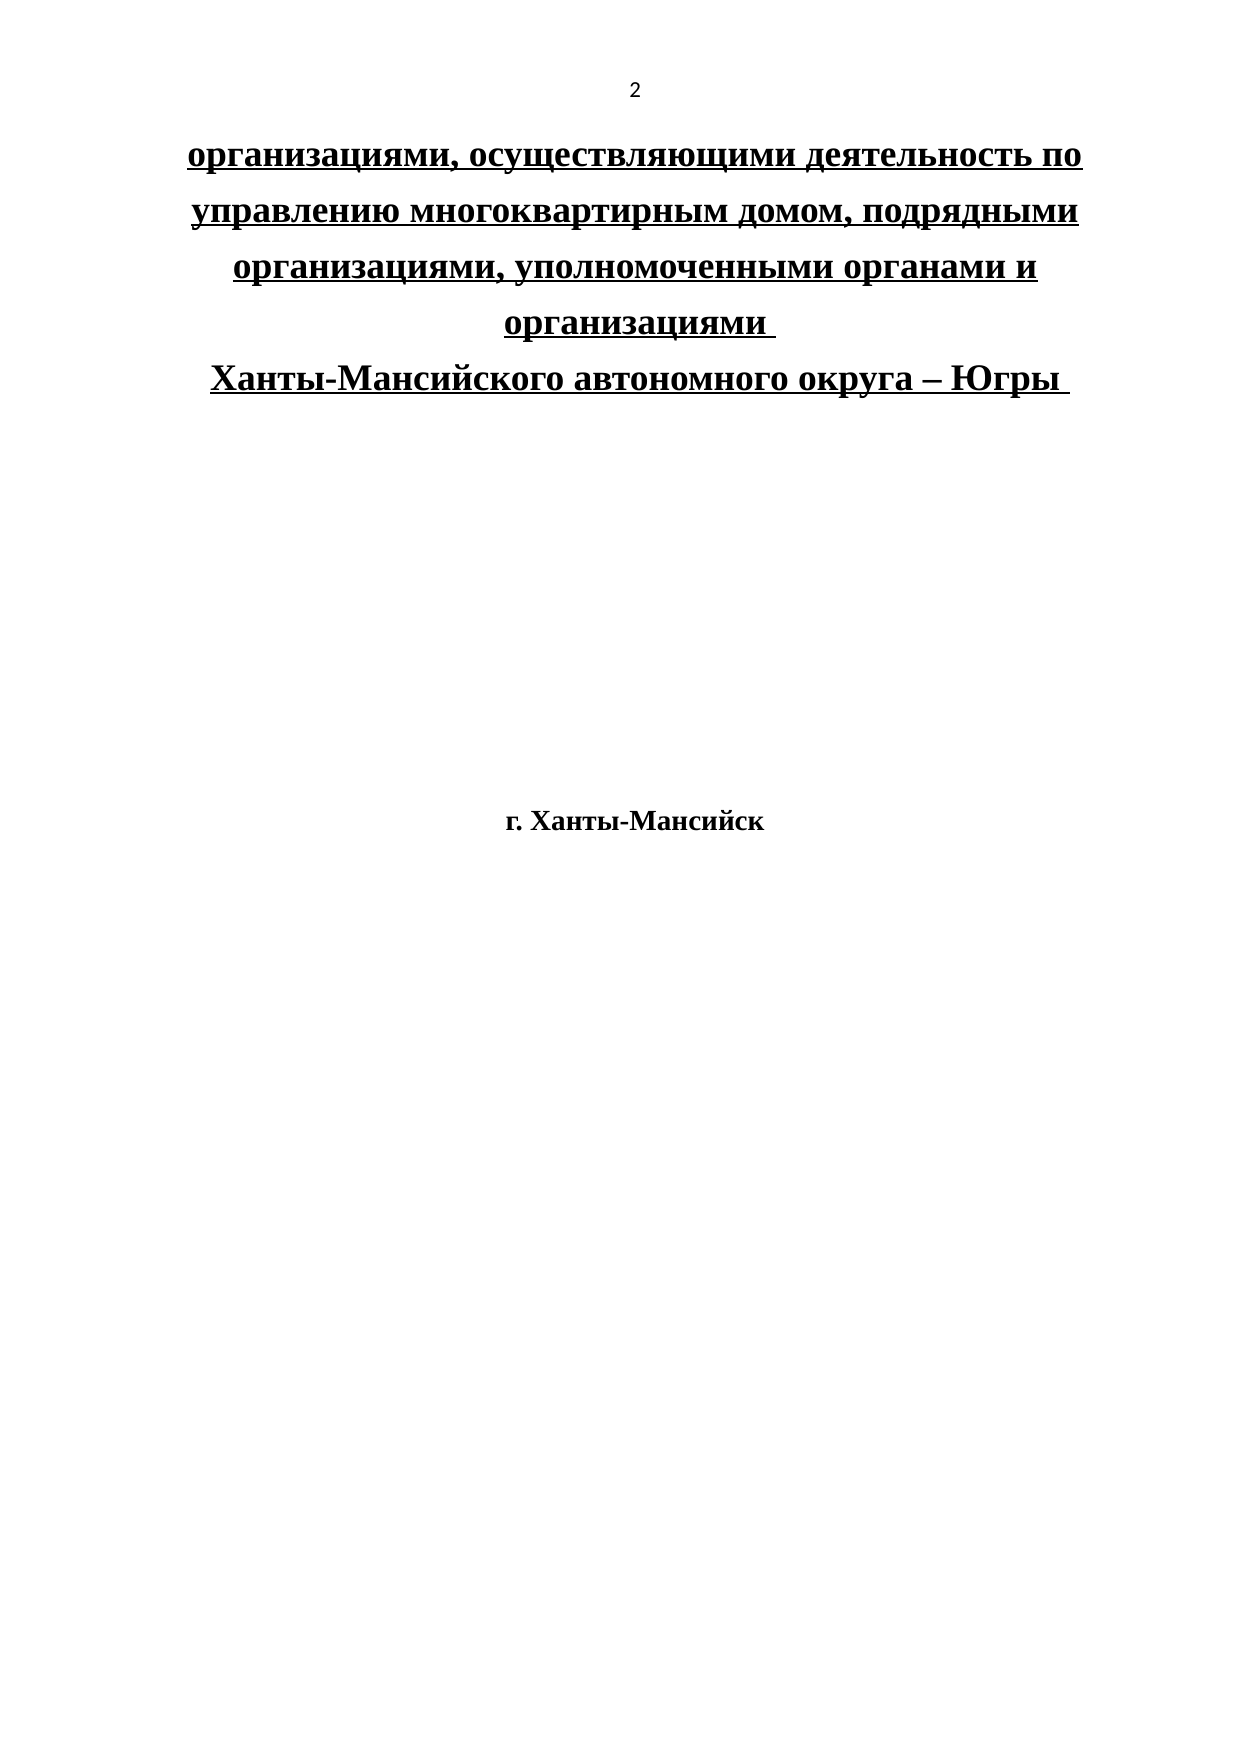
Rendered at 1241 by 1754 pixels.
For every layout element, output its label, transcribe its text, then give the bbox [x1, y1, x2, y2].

text Ханты-Мансийского автономного округа – Югры [148, 355, 1122, 398]
text г. Ханты-Мансийск [148, 803, 1122, 837]
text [148, 131, 1122, 342]
